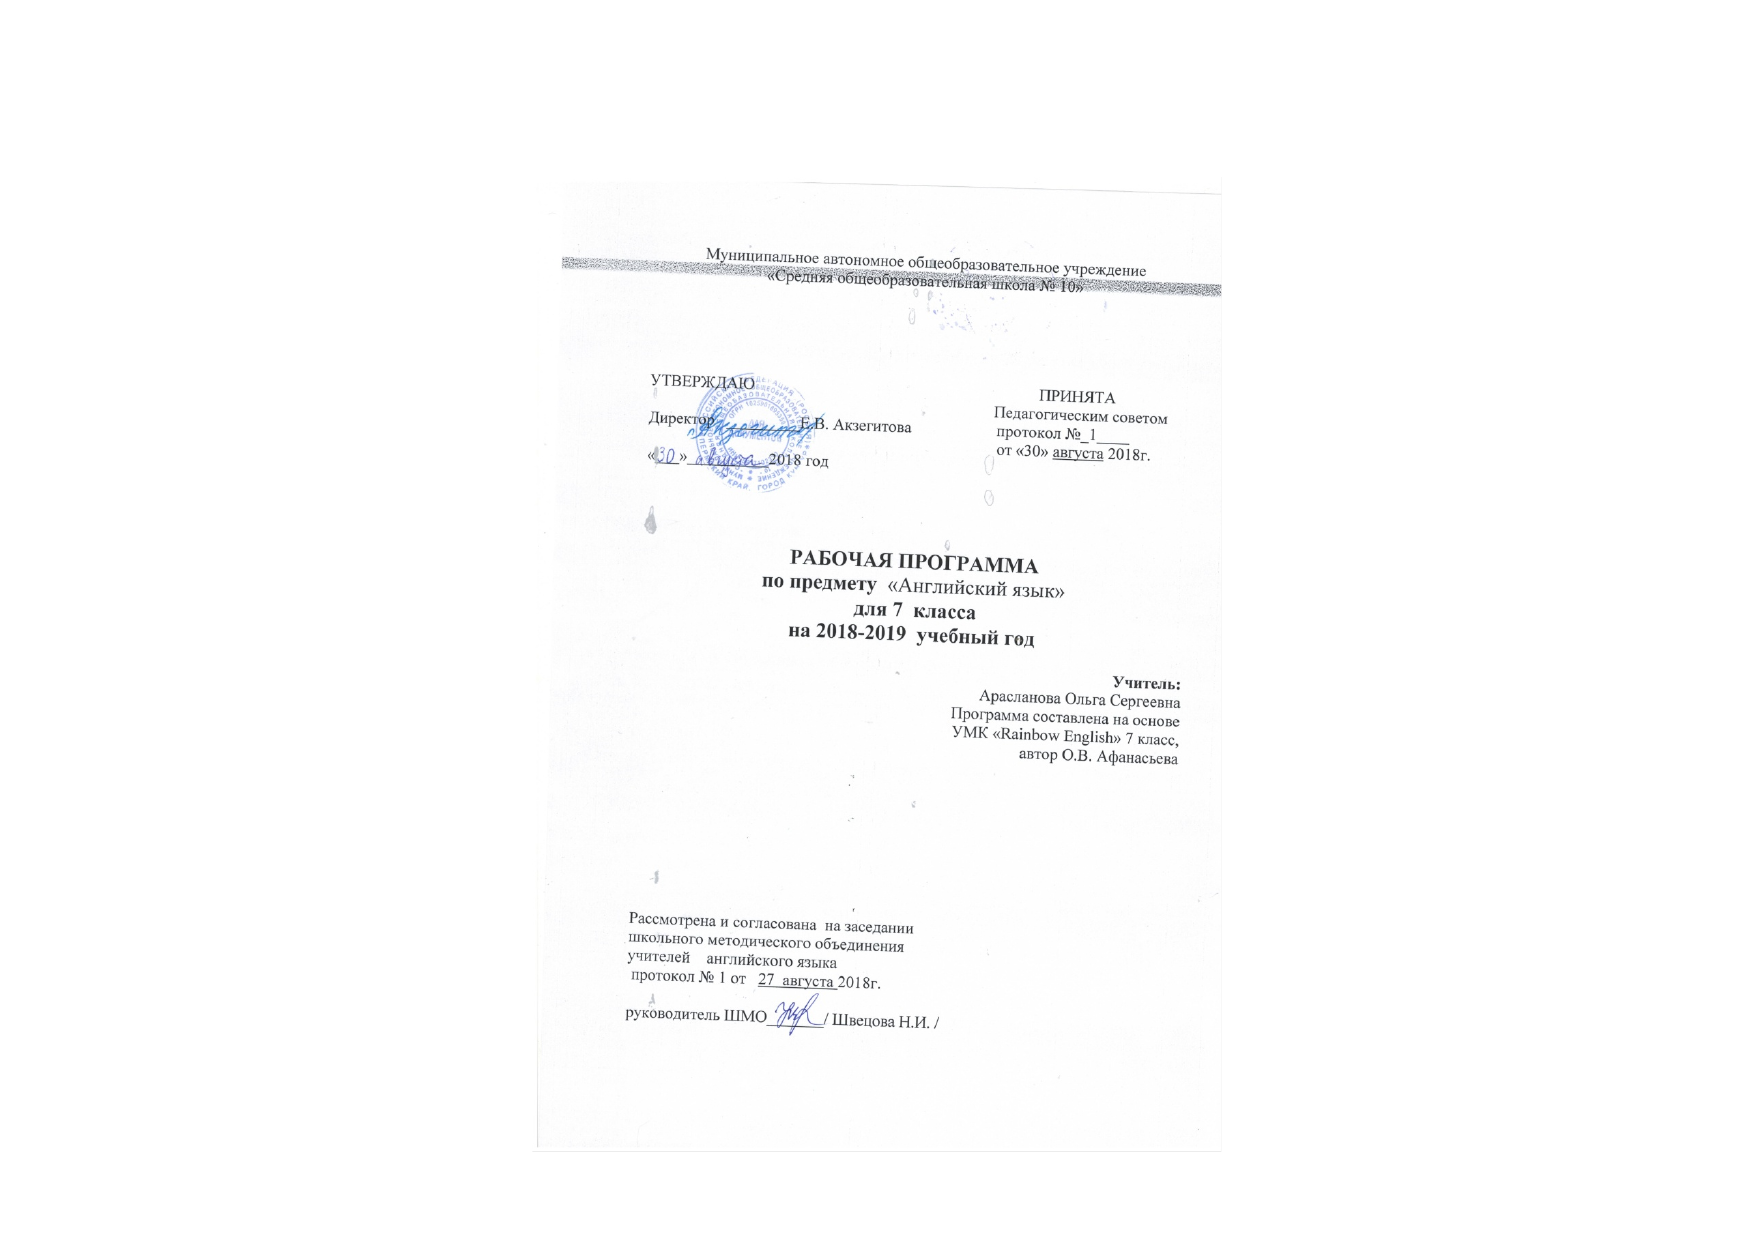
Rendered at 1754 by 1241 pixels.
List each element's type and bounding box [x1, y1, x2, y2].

picture [532, 177, 1222, 1152]
